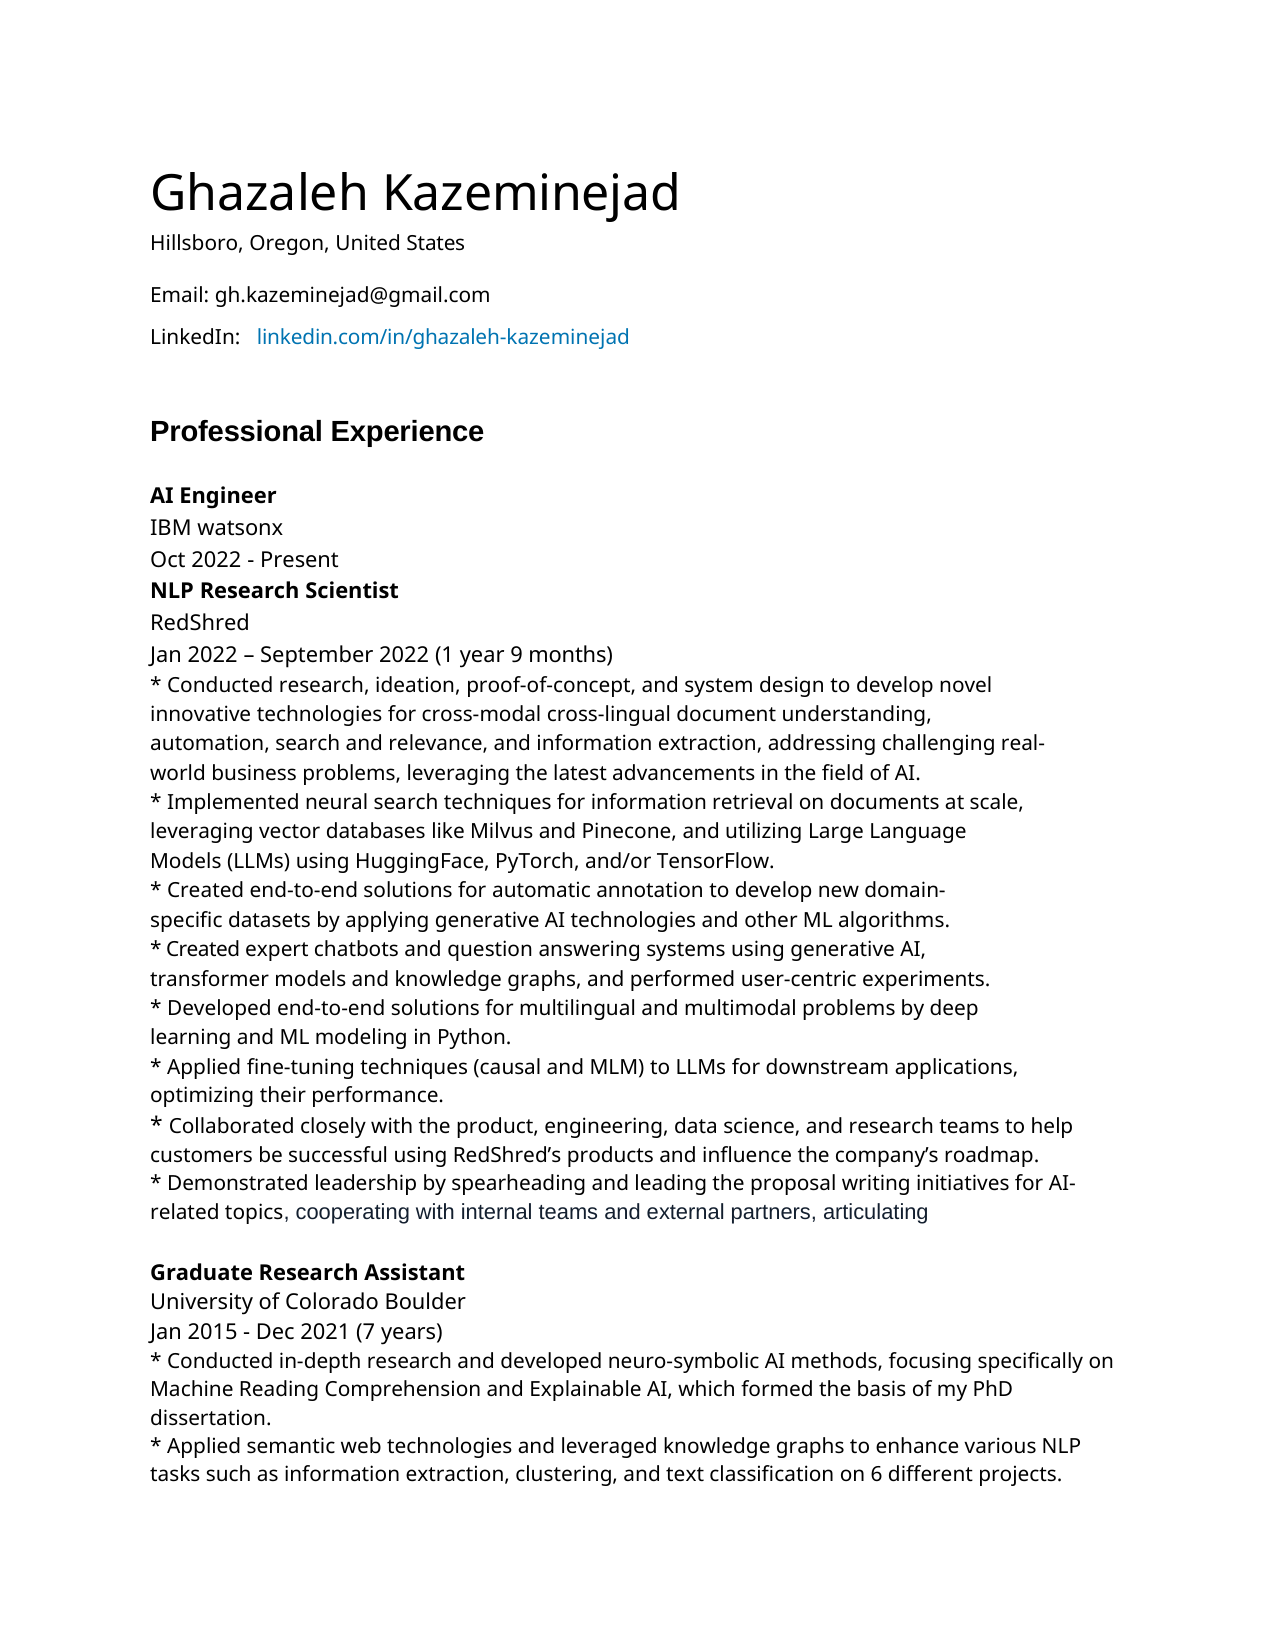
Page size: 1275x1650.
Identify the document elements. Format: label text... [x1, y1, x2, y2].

subtitle Professional Experience [150, 414, 1125, 448]
list * Conducted research, ideation, proof-of-concept, and system design to develop novel innovative technologies for cross-modal cross-lingual document understanding, automation, search and relevance, and information extraction, addressing challenging real-world business problems, leveraging the latest advancements in the field of AI. [150, 670, 1047, 786]
text University of Colorado Boulder [150, 1286, 1125, 1316]
text * Conducted in-depth research and developed neuro-symbolic AI methods, focusing specifically on Machine Reading Comprehension and Explainable AI, which formed the basis of my PhD dissertation. [150, 1346, 1125, 1431]
text * Demonstrated leadership by spearheading and leading the proposal writing initiatives for AI-related topics, cooperating with internal teams and external partners, articulating [150, 1168, 1125, 1225]
text Graduate Research Assistant [150, 1256, 1125, 1286]
text Jan 2022 – September 2022 (1 year 9 months) [150, 639, 1125, 669]
text LinkedIn: linkedin.com/in/ghazaleh-kazeminejad [150, 322, 1125, 351]
text NLP Research Scientist [150, 575, 1125, 605]
text Hillsboro, Oregon, United States [150, 228, 1125, 256]
text * Collaborated closely with the product, engineering, data science, and research teams to help customers be successful using RedShred’s products and influence the company’s roadmap. [150, 1109, 1125, 1168]
list * Developed end-to-end solutions for multilingual and multimodal problems by deep learning and ML modeling in Python. [150, 993, 995, 1051]
text * Applied fine-tuning techniques (causal and MLM) to LLMs for downstream applications, optimizing their performance. [150, 1052, 1125, 1109]
text AI Engineer [150, 480, 1125, 510]
text IBM watsonx [150, 512, 1125, 542]
text Oct 2022 - Present [150, 543, 1125, 573]
text * Applied semantic web technologies and leveraged knowledge graphs to enhance various NLP tasks such as information extraction, clustering, and text classification on 6 different projects. [150, 1431, 1125, 1488]
list * Created expert chatbots and question answering systems using generative AI, transformer models and knowledge graphs, and performed user-centric experiments. [150, 934, 995, 992]
list * Implemented neural search techniques for information retrieval on documents at scale, leveraging vector databases like Milvus and Pinecone, and utilizing Large Language Models (LLMs) using HuggingFace, PyTorch, and/or TensorFlow. [150, 787, 1029, 874]
list * Created end-to-end solutions for automatic annotation to develop new domain-specific datasets by applying generative AI technologies and other ML algorithms. [150, 876, 995, 933]
text Email: gh.kazeminejad@gmail.com [150, 280, 1125, 308]
text Jan 2015 - Dec 2021 (7 years) [150, 1316, 1125, 1346]
title Ghazaleh Kazeminejad [150, 157, 1125, 226]
text RedShred [150, 607, 1125, 637]
